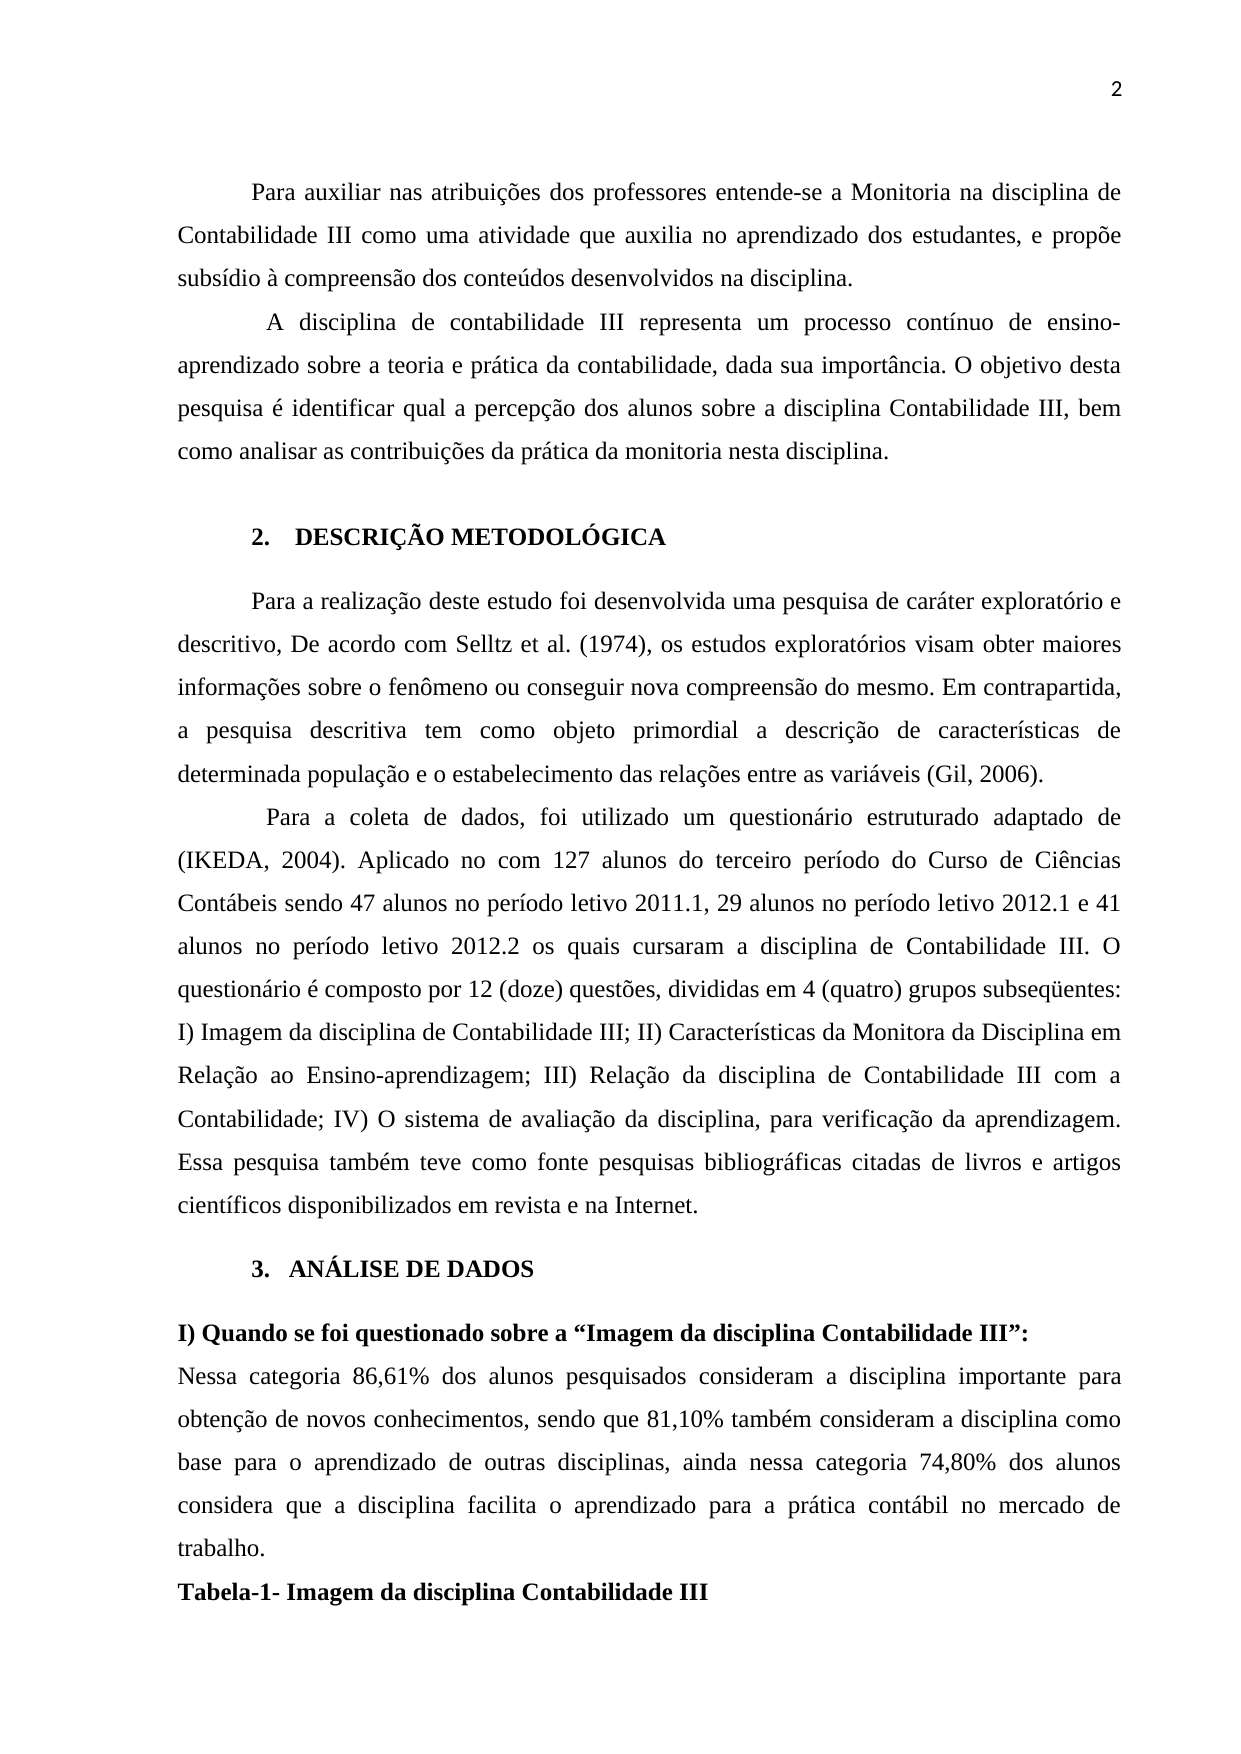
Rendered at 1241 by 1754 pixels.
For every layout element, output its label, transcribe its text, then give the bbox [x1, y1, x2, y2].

text Nessa categoria 86,61% dos alunos pesquisados consideram a disciplina importante para obtenção de novos conhecimentos, sendo que 81,10% também consideram a disciplina como base para o aprendizado de outras disciplinas, ainda nessa categoria 74,80% dos alunos considera que a disciplina facilita o aprendizado para a prática contábil no mercado de trabalho. [177, 1361, 1122, 1562]
list Para a coleta de dados, foi utilizado um questionário estruturado adaptado de (IKEDA, 2004). Aplicado no com 127 alunos do terceiro período do Curso de Ciências Contábeis sendo 47 alunos no período letivo 2011.1, 29 alunos no período letivo 2012.1 e 41 alunos no período letivo 2012.2 os quais cursaram a disciplina de Contabilidade III. O questionário é composto por 12 (doze) questões, divididas em 4 (quatro) grupos subseqüentes: I) Imagem da disciplina de Contabilidade III; II) Características da Monitora da Disciplina em Relação ao Ensino-aprendizagem; III) Relação da disciplina de Contabilidade III com a Contabilidade; IV) O sistema de avaliação da disciplina, para verificação da aprendizagem. Essa pesquisa também teve como fonte pesquisas bibliográficas citadas de livros e artigos científicos disponibilizados em revista e na Internet. [177, 802, 1122, 1219]
text A disciplina de contabilidade III representa um processo contínuo de ensino-aprendizado sobre a teoria e prática da contabilidade, dada sua importância. O objetivo desta pesquisa é identificar qual a percepção dos alunos sobre a disciplina Contabilidade III, bem como analisar as contribuições da prática da monitoria nesta disciplina. [177, 307, 1122, 465]
list ANÁLISE DE DADOS [251, 1254, 1122, 1283]
list DESCRIÇÃO METODOLÓGICA [251, 522, 1122, 551]
text Para a realização deste estudo foi desenvolvida uma pesquisa de caráter exploratório e descritivo, De acordo com Selltz et al. (1974), os estudos exploratórios visam obter maiores informações sobre o fenômeno ou conseguir nova compreensão do mesmo. Em contrapartida, a pesquisa descritiva tem como objeto primordial a descrição de características de determinada população e o estabelecimento das relações entre as variáveis (Gil, 2006). [177, 586, 1122, 787]
text Tabela-1- Imagem da disciplina Contabilidade III [177, 1577, 1122, 1605]
text Para auxiliar nas atribuições dos professores entende-se a Monitoria na disciplina de Contabilidade III como uma atividade que auxilia no aprendizado dos estudantes, e propõe subsídio à compreensão dos conteúdos desenvolvidos na disciplina. [177, 177, 1122, 292]
text I) Quando se foi questionado sobre a “Imagem da disciplina Contabilidade III”: [177, 1318, 1122, 1347]
